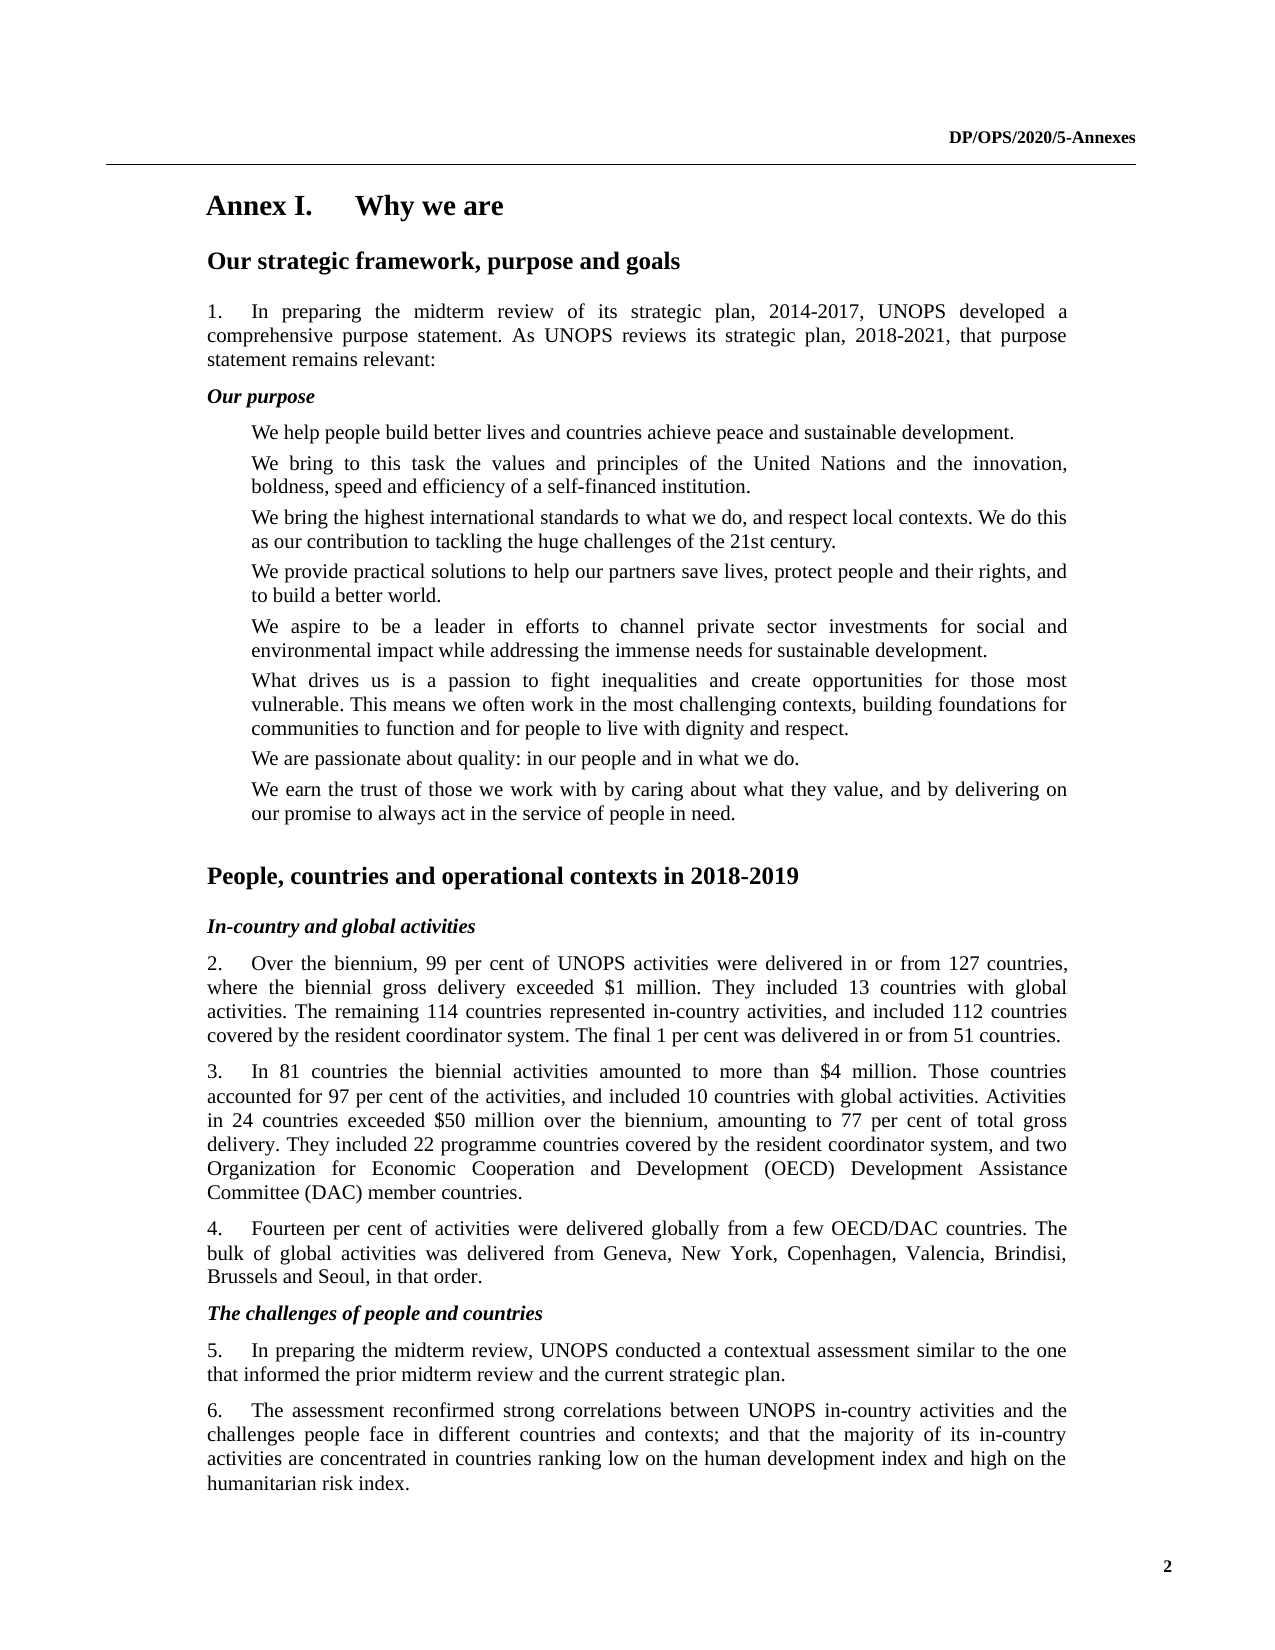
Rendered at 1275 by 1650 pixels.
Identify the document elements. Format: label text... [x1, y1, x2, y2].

text We earn the trust of those we work with by caring about what they value, and by delivering on our promise to always act in the service of people in need. [251, 777, 1068, 825]
subtitle Annex I. Why we are [206, 188, 1068, 222]
subtitle In-country and global activities [207, 914, 1068, 938]
text 3. In 81 countries the biennial activities amounted to more than $4 million. Those countries accounted for 97 per cent of the activities, and included 10 countries with global activities. Activities in 24 countries exceeded $50 million over the biennium, amounting to 77 per cent of total gross delivery. They included 22 programme countries covered by the resident coordinator system, and two Organization for Economic Cooperation and Development (OECD) Development Assistance Committee (DAC) member countries. [207, 1059, 1068, 1204]
subtitle Our purpose [207, 383, 1068, 408]
text 4. Fourteen per cent of activities were delivered globally from a few OECD/DAC countries. The bulk of global activities was delivered from Geneva, New York, Copenhagen, Valencia, Brindisi, Brussels and Seoul, in that order. [207, 1216, 1068, 1288]
text We help people build better lives and countries achieve peace and sustainable development. [251, 420, 1068, 444]
subtitle People, countries and operational contexts in 2018-2019 [207, 861, 1068, 890]
text 6. The assessment reconfirmed strong correlations between UNOPS in-country activities and the challenges people face in different countries and contexts; and that the majority of its in-country activities are concentrated in countries ranking low on the human development index and high on the humanitarian risk index. [207, 1398, 1068, 1494]
text What drives us is a passion to fight inequalities and create opportunities for those most vulnerable. This means we often work in the most challenging contexts, building foundations for communities to function and for people to live with dignity and respect. [251, 668, 1068, 740]
text 2. Over the biennium, 99 per cent of UNOPS activities were delivered in or from 127 countries, where the biennial gross delivery exceeded $1 million. They included 13 countries with global activities. The remaining 114 countries represented in-country activities, and included 112 countries covered by the resident coordinator system. The final 1 per cent was delivered in or from 51 countries. [207, 951, 1068, 1047]
text 1. In preparing the midterm review of its strategic plan, 2014-2017, UNOPS developed a comprehensive purpose statement. As UNOPS reviews its strategic plan, 2018-2021, that purpose statement remains relevant: [207, 299, 1068, 371]
text We provide practical solutions to help our partners save lives, protect people and their rights, and to build a better world. [251, 559, 1068, 607]
subtitle Our strategic framework, purpose and goals [207, 246, 1068, 275]
text We aspire to be a leader in efforts to channel private sector investments for social and environmental impact while addressing the immense needs for sustainable development. [251, 613, 1068, 662]
text We bring to this task the values and principles of the United Nations and the innovation, boldness, speed and efficiency of a self-financed institution. [251, 450, 1068, 498]
subtitle The challenges of people and countries [207, 1301, 1068, 1325]
text 5. In preparing the midterm review, UNOPS conducted a contextual assessment similar to the one that informed the prior midterm review and the current strategic plan. [207, 1338, 1068, 1386]
text We are passionate about quality: in our people and in what we do. [251, 746, 1068, 770]
text We bring the highest international standards to what we do, and respect local contexts. We do this as our contribution to tackling the huge challenges of the 21st century. [251, 505, 1068, 553]
